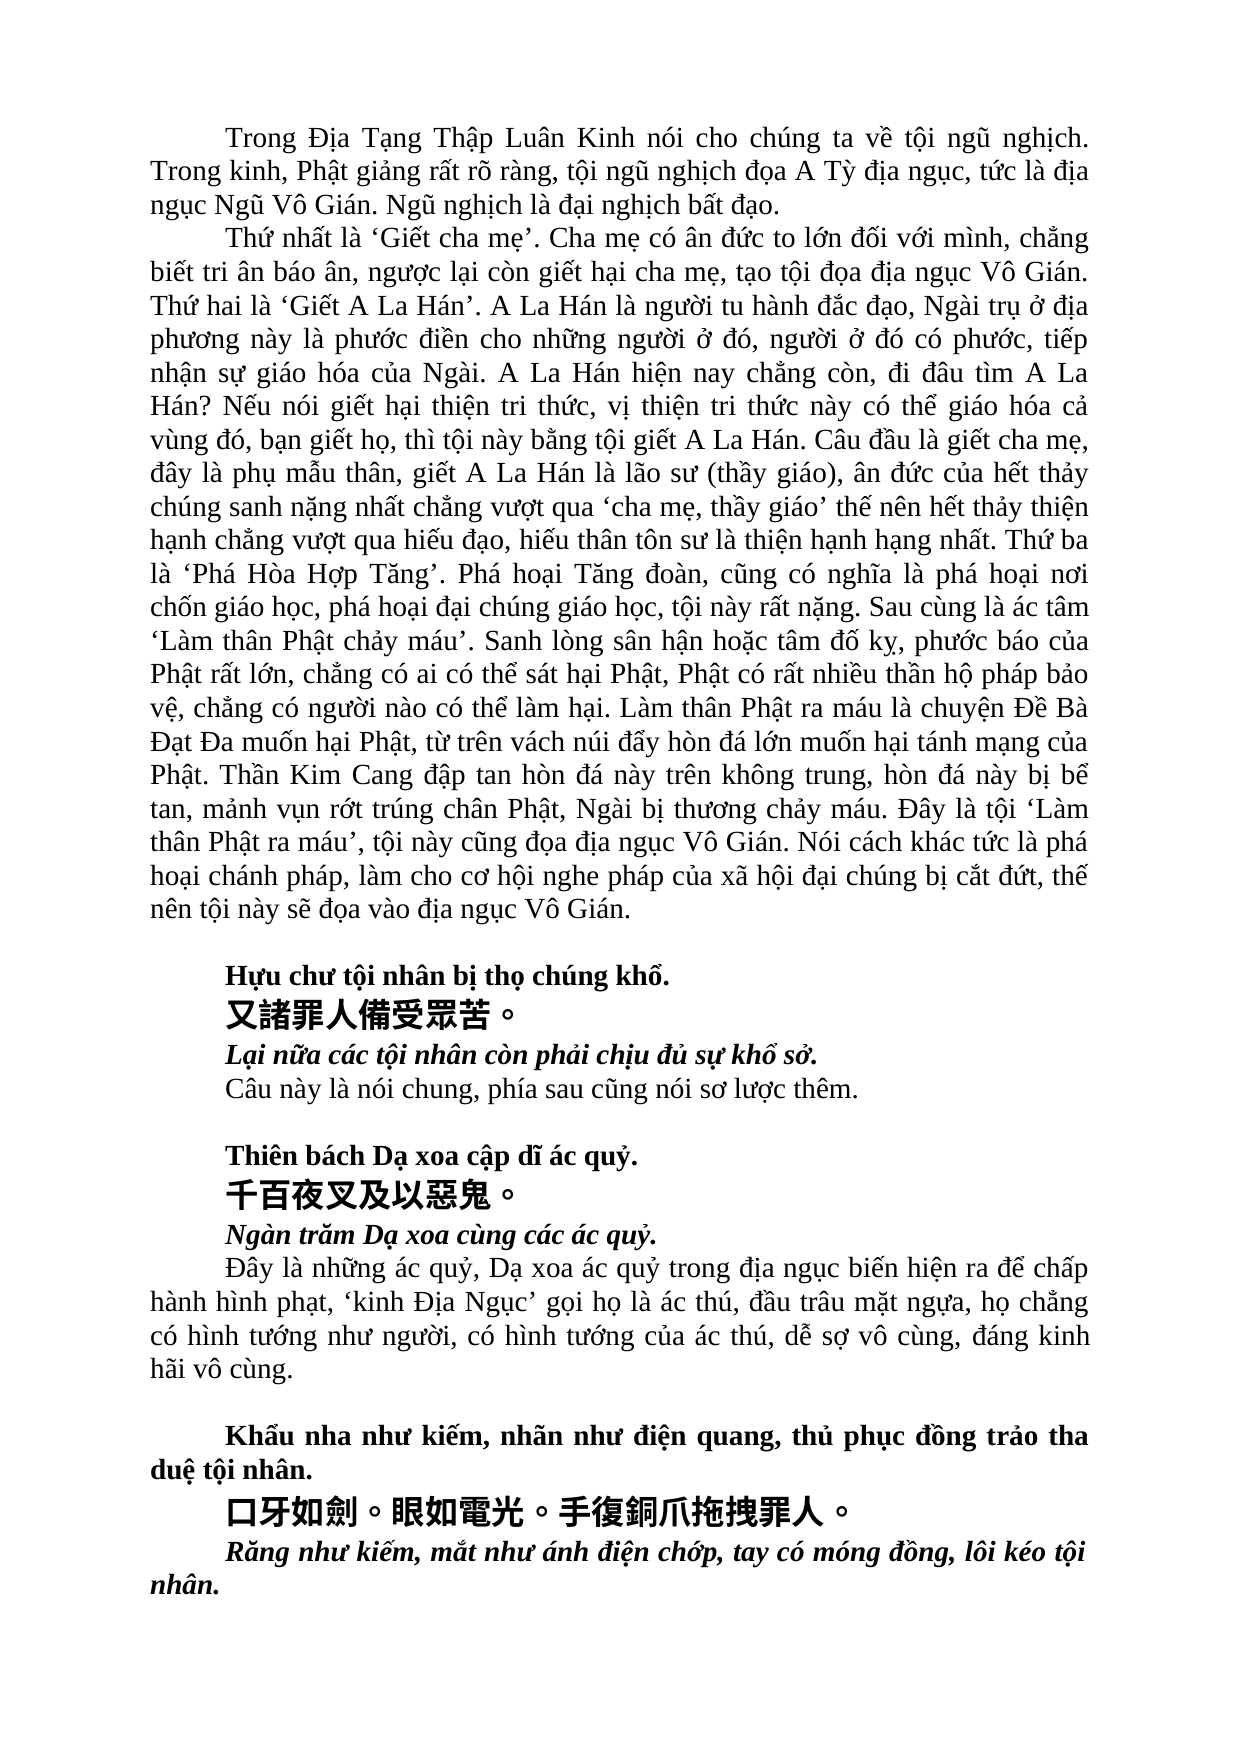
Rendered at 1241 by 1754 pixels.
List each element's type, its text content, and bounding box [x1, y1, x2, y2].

text Lại nữa các tội nhân còn phải chịu đủ sự khổ sở. [150, 1037, 1090, 1071]
text 千百夜叉及以惡鬼。 [150, 1172, 1090, 1217]
text Câu này là nói chung, phía sau cũng nói sơ lược thêm. [150, 1071, 1090, 1104]
text 又諸罪人備受眾苦。 [150, 992, 1090, 1037]
text Thiên bách Dạ xoa cập dĩ ác quỷ. [150, 1138, 1090, 1172]
text Thứ nhất là ‘Giết cha mẹ’. Cha mẹ có ân đức to lớn đối với mình, chẳng biết tri ân báo ân, ngược lại còn giết hại cha mẹ, tạo tội đọa địa ngục Vô Gián. Thứ hai là ‘Giết A La Hán’. A La Hán là người tu hành đắc đạo, Ngài trụ ở địa phương này là phước điền cho những người ở đó, người ở đó có phước, tiếp nhận sự giáo hóa của Ngài. A La Hán hiện nay chẳng còn, đi đâu tìm A La Hán? Nếu nói giết hại thiện tri thức, vị thiện tri thức này có thể giáo hóa cả vùng đó, bạn giết họ, thì tội này bằng tội giết A La Hán. Câu đầu là giết cha mẹ, đây là phụ mẫu thân, giết A La Hán là lão sư (thầy giáo), ân đức của hết thảy chúng sanh nặng nhất chẳng vượt qua ‘cha mẹ, thầy giáo’ thế nên hết thảy thiện hạnh chẳng vượt qua hiếu đạo, hiếu thân tôn sư là thiện hạnh hạng nhất. Thứ ba là ‘Phá Hòa Hợp Tăng’. Phá hoại Tăng đoàn, cũng có nghĩa là phá hoại nơi chốn giáo học, phá hoại đại chúng giáo học, tội này rất nặng. Sau cùng là ác tâm ‘Làm thân Phật chảy máu’. Sanh lòng sân hận hoặc tâm đố kỵ, phước báo của Phật rất lớn, chẳng có ai có thể sát hại Phật, Phật có rất nhiều thần hộ pháp bảo vệ, chẳng có người nào có thể làm hại. Làm thân Phật ra máu là chuyện Ðề Bà Ðạt Ða muốn hại Phật, từ trên vách núi đẩy hòn đá lớn muốn hại tánh mạng của Phật. Thần Kim Cang đập tan hòn đá này trên không trung, hòn đá này bị bể tan, mảnh vụn rớt trúng chân Phật, Ngài bị thương chảy máu. Ðây là tội ‘Làm thân Phật ra máu’, tội này cũng đọa địa ngục Vô Gián. Nói cách khác tức là phá hoại chánh pháp, làm cho cơ hội nghe pháp của xã hội đại chúng bị cắt đứt, thế nên tội này sẽ đọa vào địa ngục Vô Gián. [150, 221, 1090, 925]
text Ngàn trăm Dạ xoa cùng các ác quỷ. [150, 1217, 1090, 1251]
text 口牙如劍。眼如電光。手復銅爪拖拽罪人。 [150, 1485, 1090, 1534]
text Ðây là những ác quỷ, Dạ xoa ác quỷ trong địa ngục biến hiện ra để chấp hành hình phạt, ‘kinh Ðịa Ngục’ gọi họ là ác thú, đầu trâu mặt ngựa, họ chẳng có hình tướng như người, có hình tướng của ác thú, dễ sợ vô cùng, đáng kinh hãi vô cùng. [150, 1251, 1090, 1385]
text Hựu chư tội nhân bị thọ chúng khổ. [150, 958, 1090, 992]
text Khẩu nha như kiếm, nhãn như điện quang, thủ phục đồng trảo tha duệ tội nhân. [150, 1418, 1090, 1485]
text Răng như kiếm, mắt như ánh điện chớp, tay có móng đồng, lôi kéo tội nhân. [150, 1534, 1090, 1601]
text Trong Ðịa Tạng Thập Luân Kinh nói cho chúng ta về tội ngũ nghịch. Trong kinh, Phật giảng rất rõ ràng, tội ngũ nghịch đọa A Tỳ địa ngục, tức là địa ngục Ngũ Vô Gián. Ngũ nghịch là đại nghịch bất đạo. [150, 120, 1090, 221]
